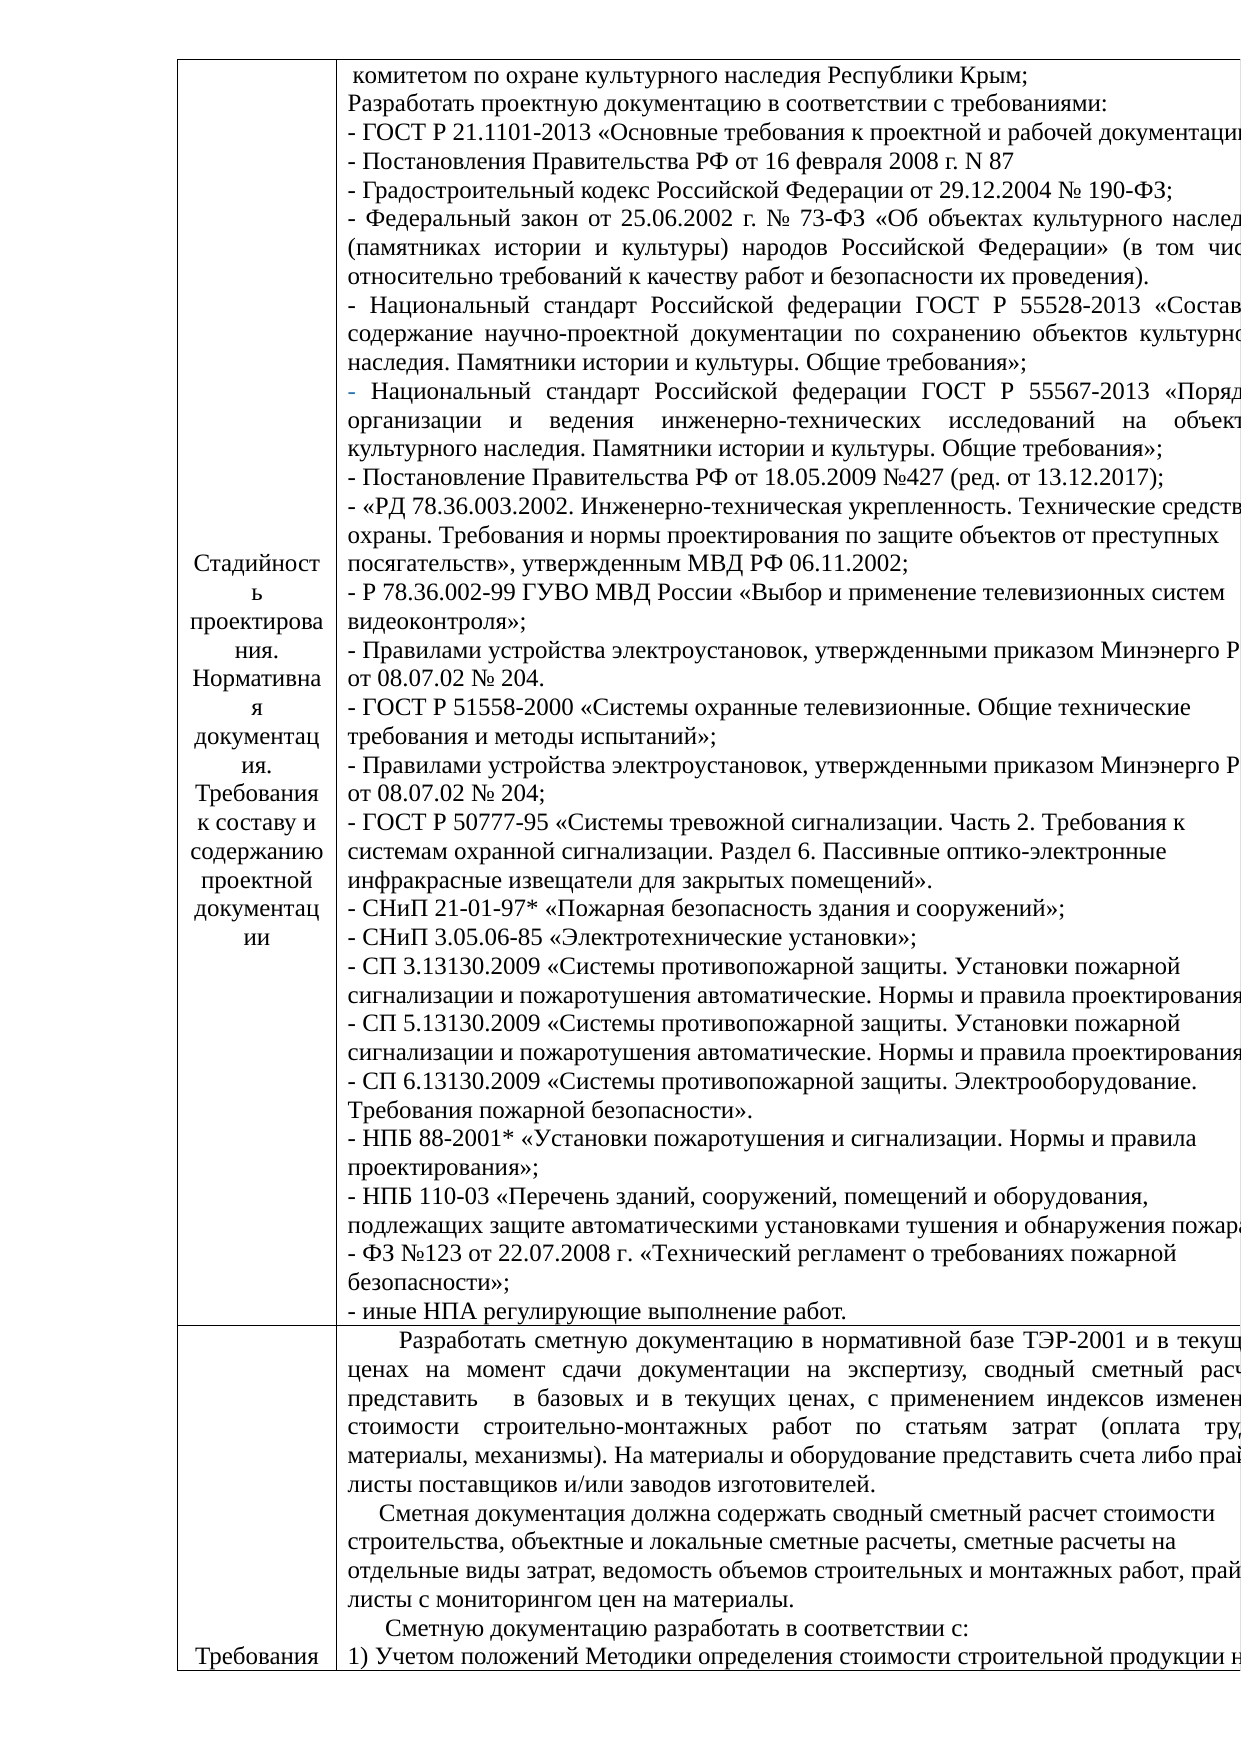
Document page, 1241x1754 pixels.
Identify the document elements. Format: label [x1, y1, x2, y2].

table_cell [337, 60, 1240, 1325]
table_cell [178, 60, 336, 1325]
table_cell [178, 1326, 336, 1670]
table_cell [337, 1326, 1240, 1670]
